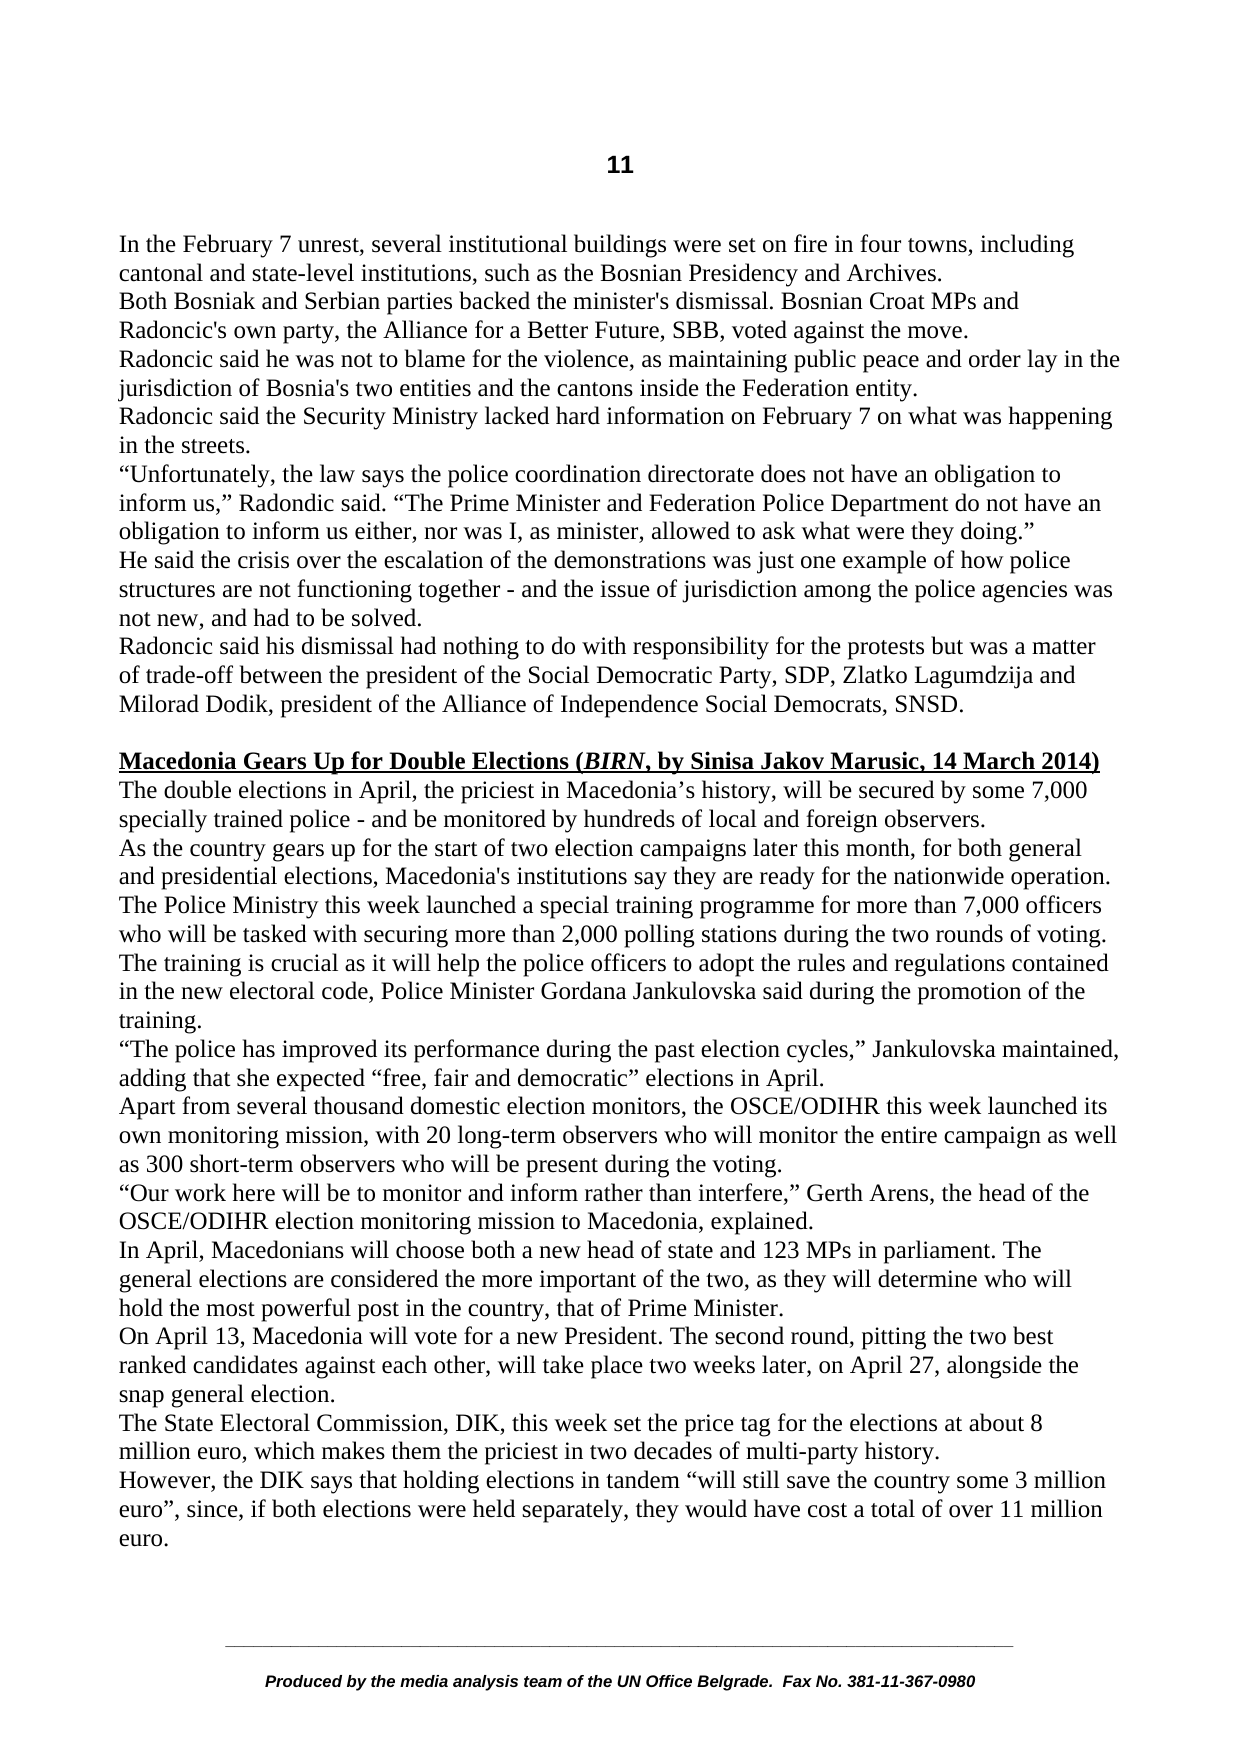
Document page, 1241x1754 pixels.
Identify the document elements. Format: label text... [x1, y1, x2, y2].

text “Unfortunately, the law says the police coordination directorate does not have an obligation to inform us,” Radondic said. “The Prime Minister and Federation Police Department do not have an obligation to inform us either, nor was I, as minister, allowed to ask what were they doing.” [118, 459, 1122, 545]
text Macedonia Gears Up for Double Elections (BIRN, by Sinisa Jakov Marusic, 14 March 2014) [118, 746, 1122, 775]
text The training is crucial as it will help the police officers to adopt the rules and regulations contained in the new electoral code, Police Minister Gordana Jankulovska said during the promotion of the training. [118, 948, 1122, 1034]
text However, the DIK says that holding elections in tandem “will still save the country some 3 million euro”, since, if both elections were held separately, they would have cost a total of over 11 million euro. [118, 1465, 1122, 1551]
text As the country gears up for the start of two election campaigns later this month, for both general and presidential elections, Macedonia's institutions say they are ready for the nationwide operation. [118, 833, 1122, 890]
text The State Electoral Commission, DIK, this week set the price tag for the elections at about 8 million euro, which makes them the priciest in two decades of multi-party history. [118, 1408, 1122, 1465]
text “The police has improved its performance during the past election cycles,” Jankulovska maintained, adding that she expected “free, fair and democratic” elections in April. [118, 1034, 1122, 1091]
text The Police Ministry this week launched a special training programme for more than 7,000 officers who will be tasked with securing more than 2,000 polling stations during the two rounds of voting. [118, 890, 1122, 948]
text Radoncic said the Security Ministry lacked hard information on February 7 on what was happening in the streets. [118, 401, 1122, 459]
text “Our work here will be to monitor and inform rather than interfere,” Gerth Arens, the head of the OSCE/ODIHR election monitoring mission to Macedonia, explained. [118, 1178, 1122, 1235]
text Apart from several thousand domestic election monitors, the OSCE/ODIHR this week launched its own monitoring mission, with 20 long-term observers who will monitor the entire campaign as well as 300 short-term observers who will be present during the voting. [118, 1091, 1122, 1178]
text He said the crisis over the escalation of the demonstrations was just one example of how police structures are not functioning together - and the issue of jurisdiction among the police agencies was not new, and had to be solved. [118, 545, 1122, 631]
text Radoncic said he was not to blame for the violence, as maintaining public peace and order lay in the jurisdiction of Bosnia's two entities and the cantons inside the Federation entity. [118, 344, 1122, 401]
text On April 13, Macedonia will vote for a new President. The second round, pitting the two best ranked candidates against each other, will take place two weeks later, on April 27, alongside the snap general election. [118, 1321, 1122, 1408]
text Radoncic said his dismissal had nothing to do with responsibility for the protests but was a matter of trade-off between the president of the Social Democratic Party, SDP, Zlatko Lagumdzija and Milorad Dodik, president of the Alliance of Independence Social Democrats, SNSD. [118, 631, 1122, 718]
text In the February 7 unrest, several institutional buildings were set on fire in four towns, including cantonal and state-level institutions, such as the Bosnian Presidency and Archives. [118, 229, 1122, 286]
text In April, Macedonians will choose both a new head of state and 123 MPs in parliament. The general elections are considered the more important of the two, as they will determine who will hold the most powerful post in the country, that of Prime Minister. [118, 1235, 1122, 1321]
text Both Bosniak and Serbian parties backed the minister's dismissal. Bosnian Croat MPs and Radoncic's own party, the Alliance for a Better Future, SBB, voted against the move. [118, 286, 1122, 344]
text The double elections in April, the priciest in Macedonia’s history, will be secured by some 7,000 specially trained police - and be monitored by hundreds of local and foreign observers. [118, 775, 1122, 833]
